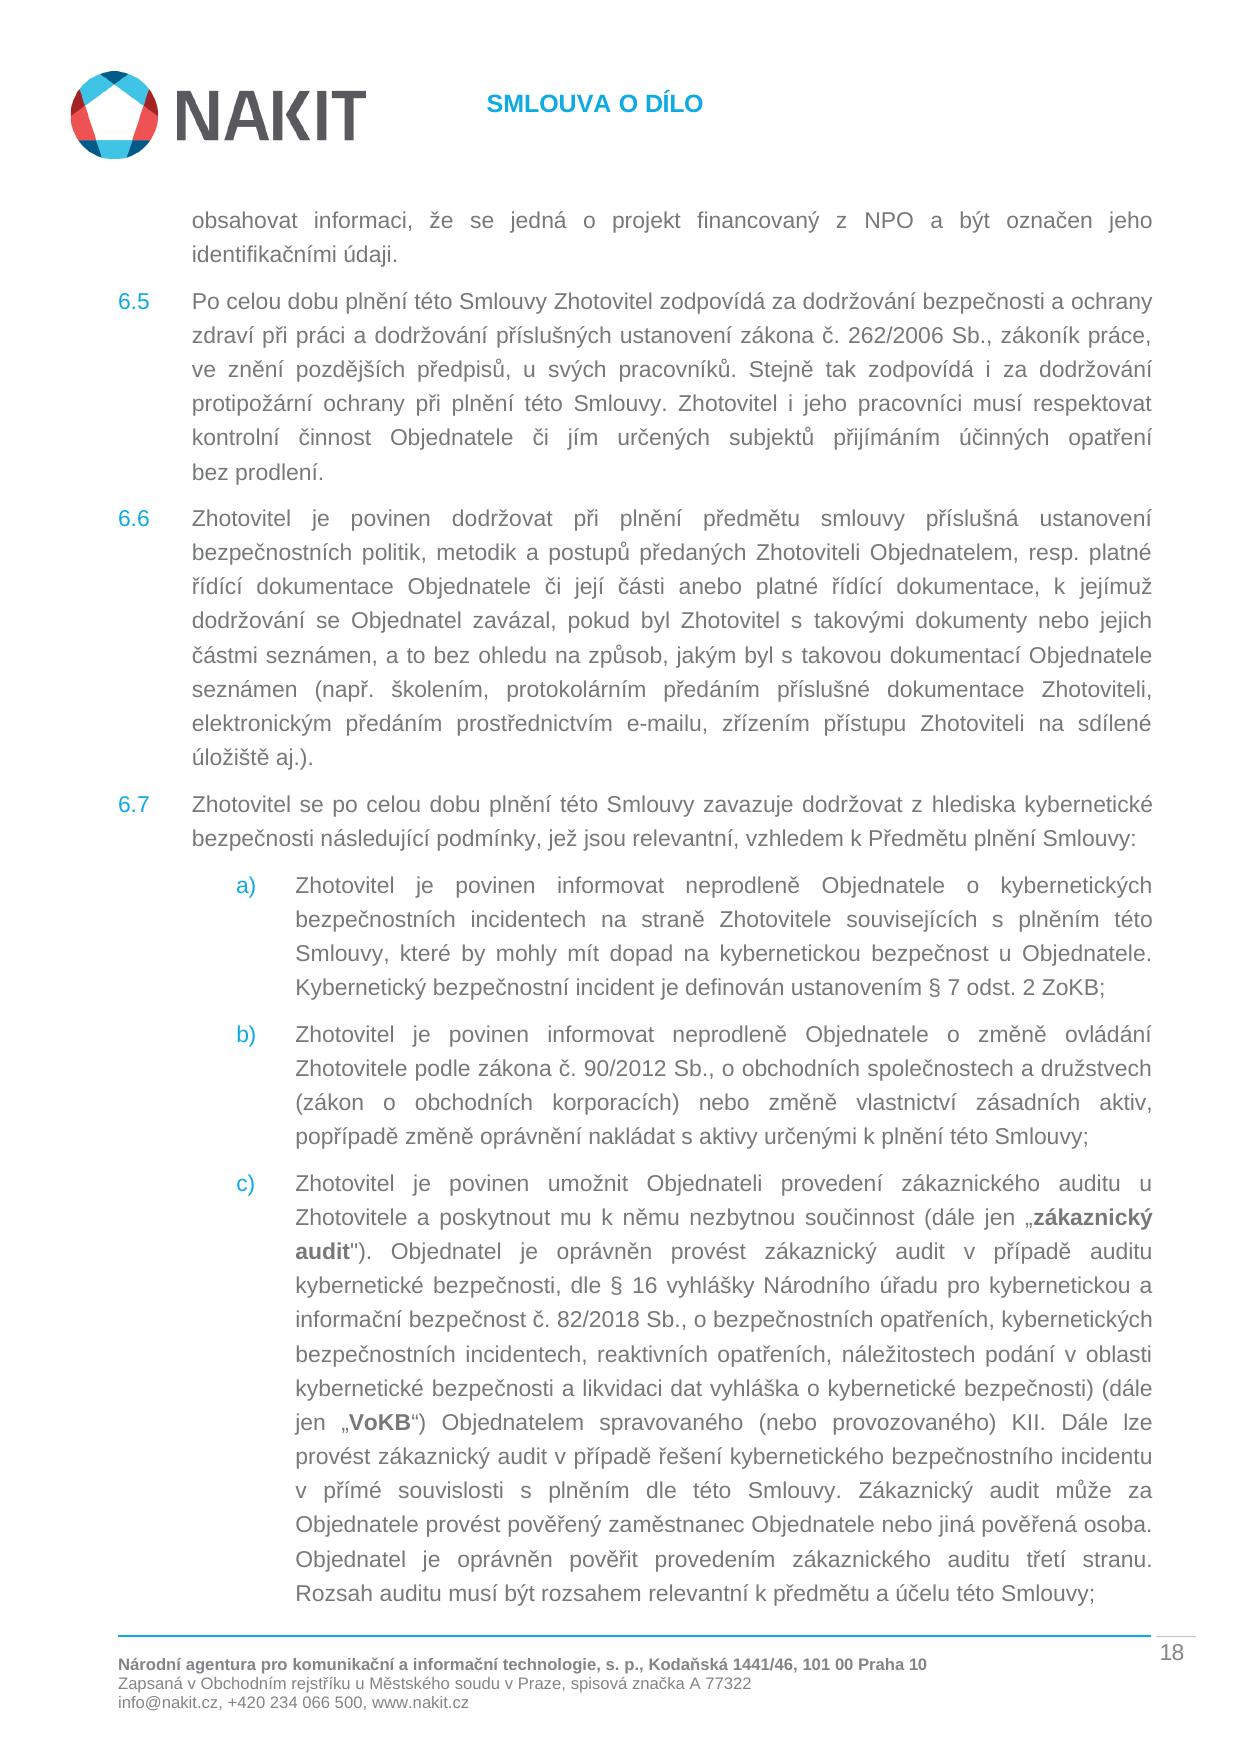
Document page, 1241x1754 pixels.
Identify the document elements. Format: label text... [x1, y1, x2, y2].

list Zhotovitel je povinen informovat neprodleně Objednatele o kybernetických bezpečnostních incidentech na straně Zhotovitele souvisejících s plněním této Smlouvy, které by mohly mít dopad na kybernetickou bezpečnost u Objednatele. Kybernetický bezpečnostní incident je definován ustanovením § 7 odst. 2 ZoKB; [236, 872, 1153, 1000]
list Zhotovitel je povinen dodržovat při plnění předmětu smlouvy příslušná ustanovení bezpečnostních politik, metodik a postupů předaných Zhotoviteli Objednatelem, resp. platné řídící dokumentace Objednatele či její části anebo platné řídící dokumentace, k jejímuž dodržování se Objednatel zavázal, pokud byl Zhotovitel s takovými dokumenty nebo jejich částmi seznámen, a to bez ohledu na způsob, jakým byl s takovou dokumentací Objednatele seznámen (např. školením, protokolárním předáním příslušné dokumentace Zhotoviteli, elektronickým předáním prostřednictvím e-mailu, zřízením přístupu Zhotoviteli na sdílené úložiště aj.). [118, 505, 1152, 770]
list Zhotovitel je povinen informovat neprodleně Objednatele o změně ovládání Zhotovitele podle zákona č. 90/2012 Sb., o obchodních společnostech a družstvech (zákon o obchodních korporacích) nebo změně vlastnictví zásadních aktiv, popřípadě změně oprávnění nakládat s aktivy určenými k plnění této Smlouvy; [236, 1021, 1153, 1149]
list Zhotovitel je povinen umožnit Objednateli provedení zákaznického auditu u Zhotovitele a poskytnout mu k němu nezbytnou součinnost (dále jen „zákaznický audit"). Objednatel je oprávněn provést zákaznický audit v případě auditu kybernetické bezpečnosti, dle § 16 vyhlášky Národního úřadu pro kybernetickou a informační bezpečnost č. 82/2018 Sb., o bezpečnostních opatřeních, kybernetických bezpečnostních incidentech, reaktivních opatřeních, náležitostech podání v oblasti kybernetické bezpečnosti a likvidaci dat vyhláška o kybernetické bezpečnosti) (dále jen „VoKB“) Objednatelem spravovaného (nebo provozovaného) KII. Dále lze provést zákaznický audit v případě řešení kybernetického bezpečnostního incidentu v přímé souvislosti s plněním dle této Smlouvy. Zákaznický audit může za Objednatele provést pověřený zaměstnanec Objednatele nebo jiná pověřená osoba. Objednatel je oprávněn pověřit provedením zákaznického auditu třetí stranu. Rozsah auditu musí být rozsahem relevantní k předmětu a účelu této Smlouvy; [236, 1170, 1153, 1606]
text obsahovat informaci, že se jedná o projekt financovaný z NPO a být označen jeho identifikačními údaji. [192, 207, 1153, 267]
list Zhotovitel se po celou dobu plnění této Smlouvy zavazuje dodržovat z hlediska kybernetické bezpečnosti následující podmínky, jež jsou relevantní, vzhledem k Předmětu plnění Smlouvy: [118, 791, 1153, 851]
picture [70, 71, 366, 159]
list Po celou dobu plnění této Smlouvy Zhotovitel zodpovídá za dodržování bezpečnosti a ochrany zdraví při práci a dodržování příslušných ustanovení zákona č. 262/2006 Sb., zákoník práce, ve znění pozdějších předpisů, u svých pracovníků. Stejně tak zodpovídá i za dodržování protipožární ochrany při plnění této Smlouvy. Zhotovitel i jeho pracovníci musí respektovat kontrolní činnost Objednatele či jím určených subjektů přijímáním účinných opatření bez prodlení. [118, 288, 1153, 485]
